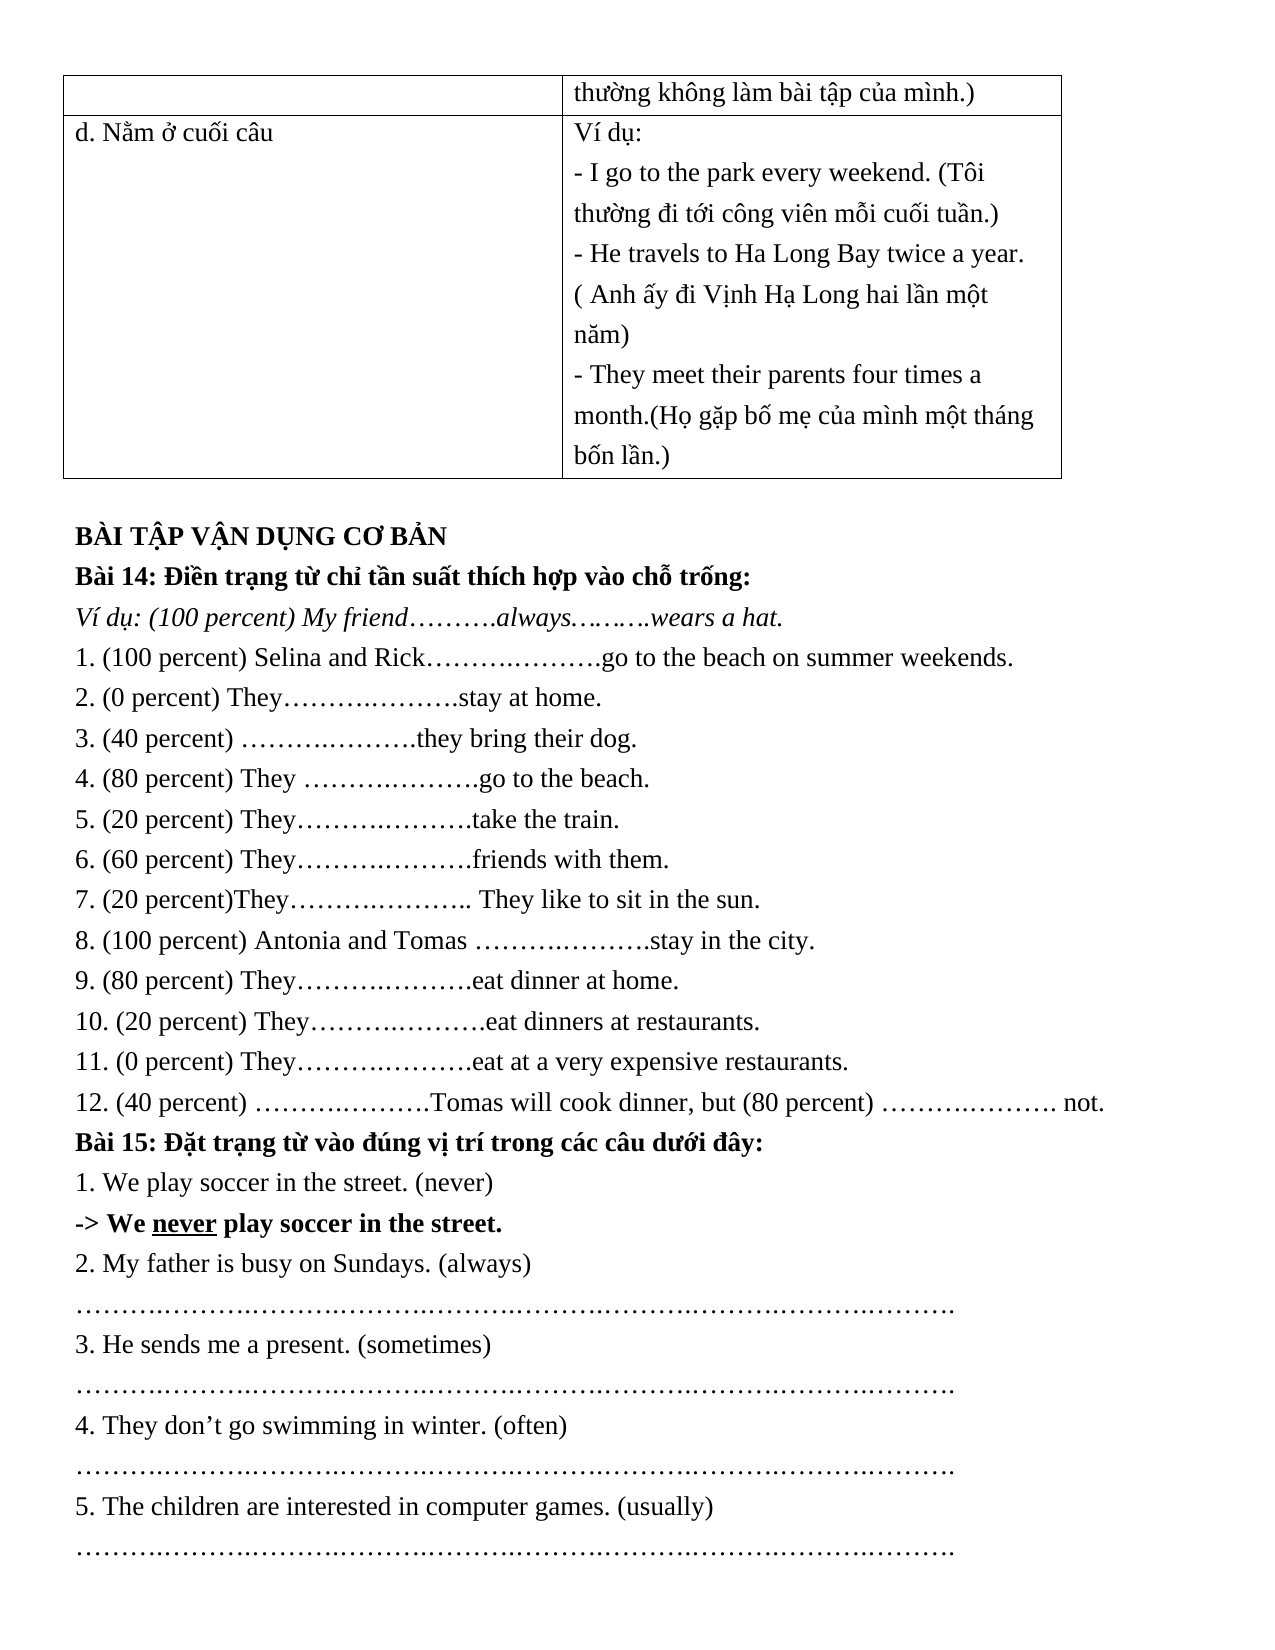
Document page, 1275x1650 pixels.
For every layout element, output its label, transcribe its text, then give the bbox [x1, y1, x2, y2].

text BÀI TẬP VẬN DỤNG CƠ BẢN [75, 520, 1200, 551]
text 4. They don’t go swimming in winter. (often) [75, 1409, 1200, 1440]
text 5. The children are interested in computer games. (usually) [75, 1490, 1200, 1521]
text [75, 1530, 1200, 1561]
text 9. (80 percent) They……….……….eat dinner at home. [75, 964, 1200, 996]
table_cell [563, 76, 1061, 115]
text 6. (60 percent) They……….……….friends with them. [75, 843, 1200, 874]
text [75, 1449, 1200, 1481]
table_cell Ví dụ: - I go to the park every weekend. (Tôi thường đi tới công viên mỗi cuối tuần.) - He travels to Ha Long Bay twice a year. ( Anh ấy đi Vịnh Hạ Long hai lần một năm) - They meet their parents four times a month.(Họ gặp bố mẹ của mình một tháng bốn lần.) [563, 116, 1061, 478]
text 4. (80 percent) They ……….……….go to the beach. [75, 762, 1200, 793]
text 8. (100 percent) Antonia and Tomas ……….……….stay in the city. [75, 924, 1200, 955]
text 3. He sends me a present. (sometimes) [75, 1328, 1200, 1359]
text 5. (20 percent) They……….……….take the train. [75, 803, 1200, 834]
text 1. We play soccer in the street. (never) [75, 1166, 1200, 1198]
text 11. (0 percent) They……….……….eat at a very expensive restaurants. [75, 1045, 1200, 1076]
text 2. (0 percent) They……….……….stay at home. [75, 681, 1200, 713]
text 2. My father is busy on Sundays. (always) [75, 1247, 1200, 1278]
text -> We never play soccer in the street. [75, 1207, 1200, 1238]
text ……….……….……….……….……….……….……….……….……….………. [75, 1288, 1200, 1319]
text 10. (20 percent) They……….……….eat dinners at restaurants. [75, 1005, 1200, 1036]
text Bài 14: Điền trạng từ chỉ tần suất thích hợp vào chỗ trống: [75, 560, 1200, 591]
text 7. (20 percent)They……….……….. They like to sit in the sun. [75, 883, 1200, 915]
text 3. (40 percent) ……….……….they bring their dog. [75, 722, 1200, 753]
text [75, 1368, 1200, 1400]
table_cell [64, 76, 562, 115]
text Ví dụ: (100 percent) My friend……….always……….wears a hat. [75, 601, 1200, 632]
text 1. (100 percent) Selina and Rick……….……….go to the beach on summer weekends. [75, 641, 1200, 672]
table_cell d. Nằm ở cuối câu [64, 116, 562, 478]
text 12. (40 percent) ……….……….Tomas will cook dinner, but (80 percent) ……….………. not. [75, 1086, 1200, 1117]
text Bài 15: Đặt trạng từ vào đúng vị trí trong các câu dưới đây: [75, 1126, 1200, 1157]
